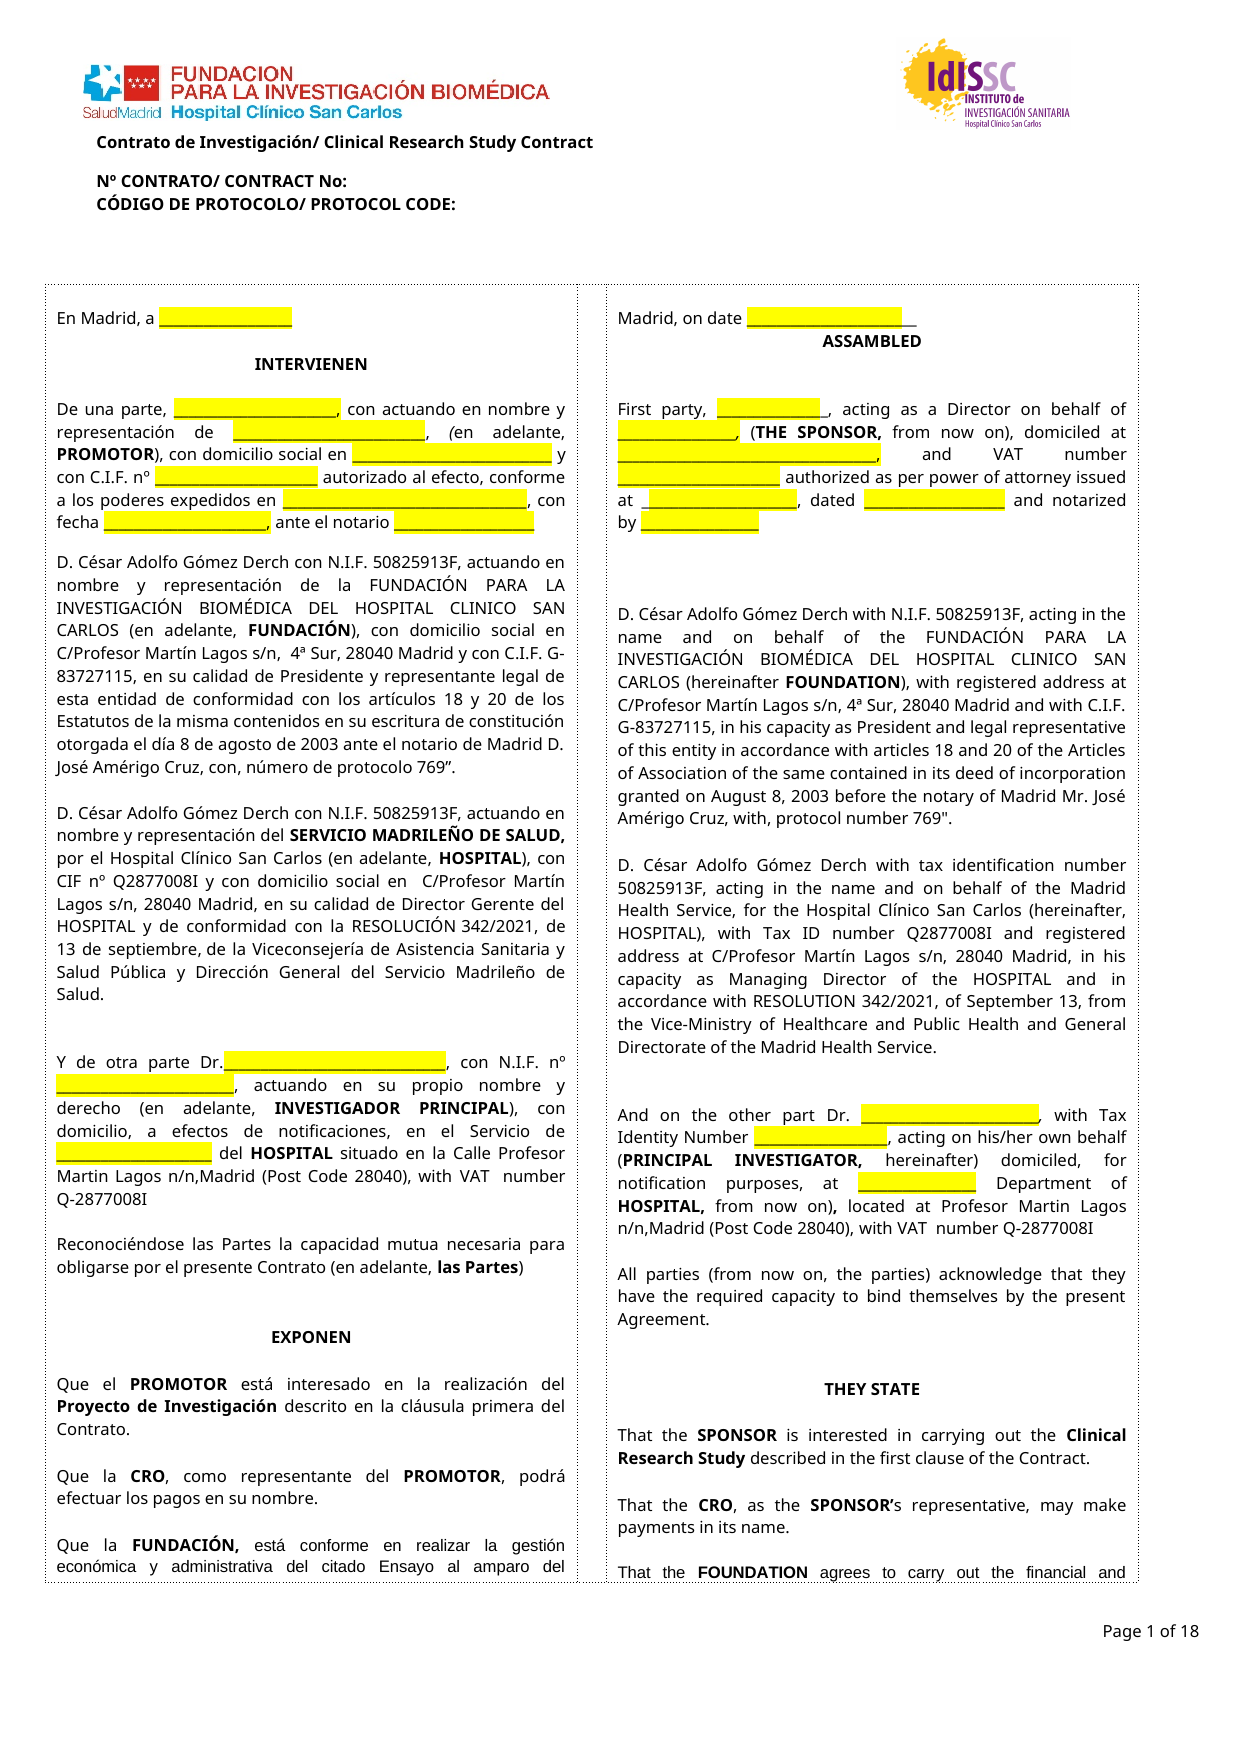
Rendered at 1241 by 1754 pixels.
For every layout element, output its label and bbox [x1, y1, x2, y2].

table_header [45, 284, 577, 1582]
picture [896, 37, 1072, 130]
table_header [606, 284, 1138, 1582]
picture [83, 64, 550, 121]
table_header [577, 284, 606, 1582]
